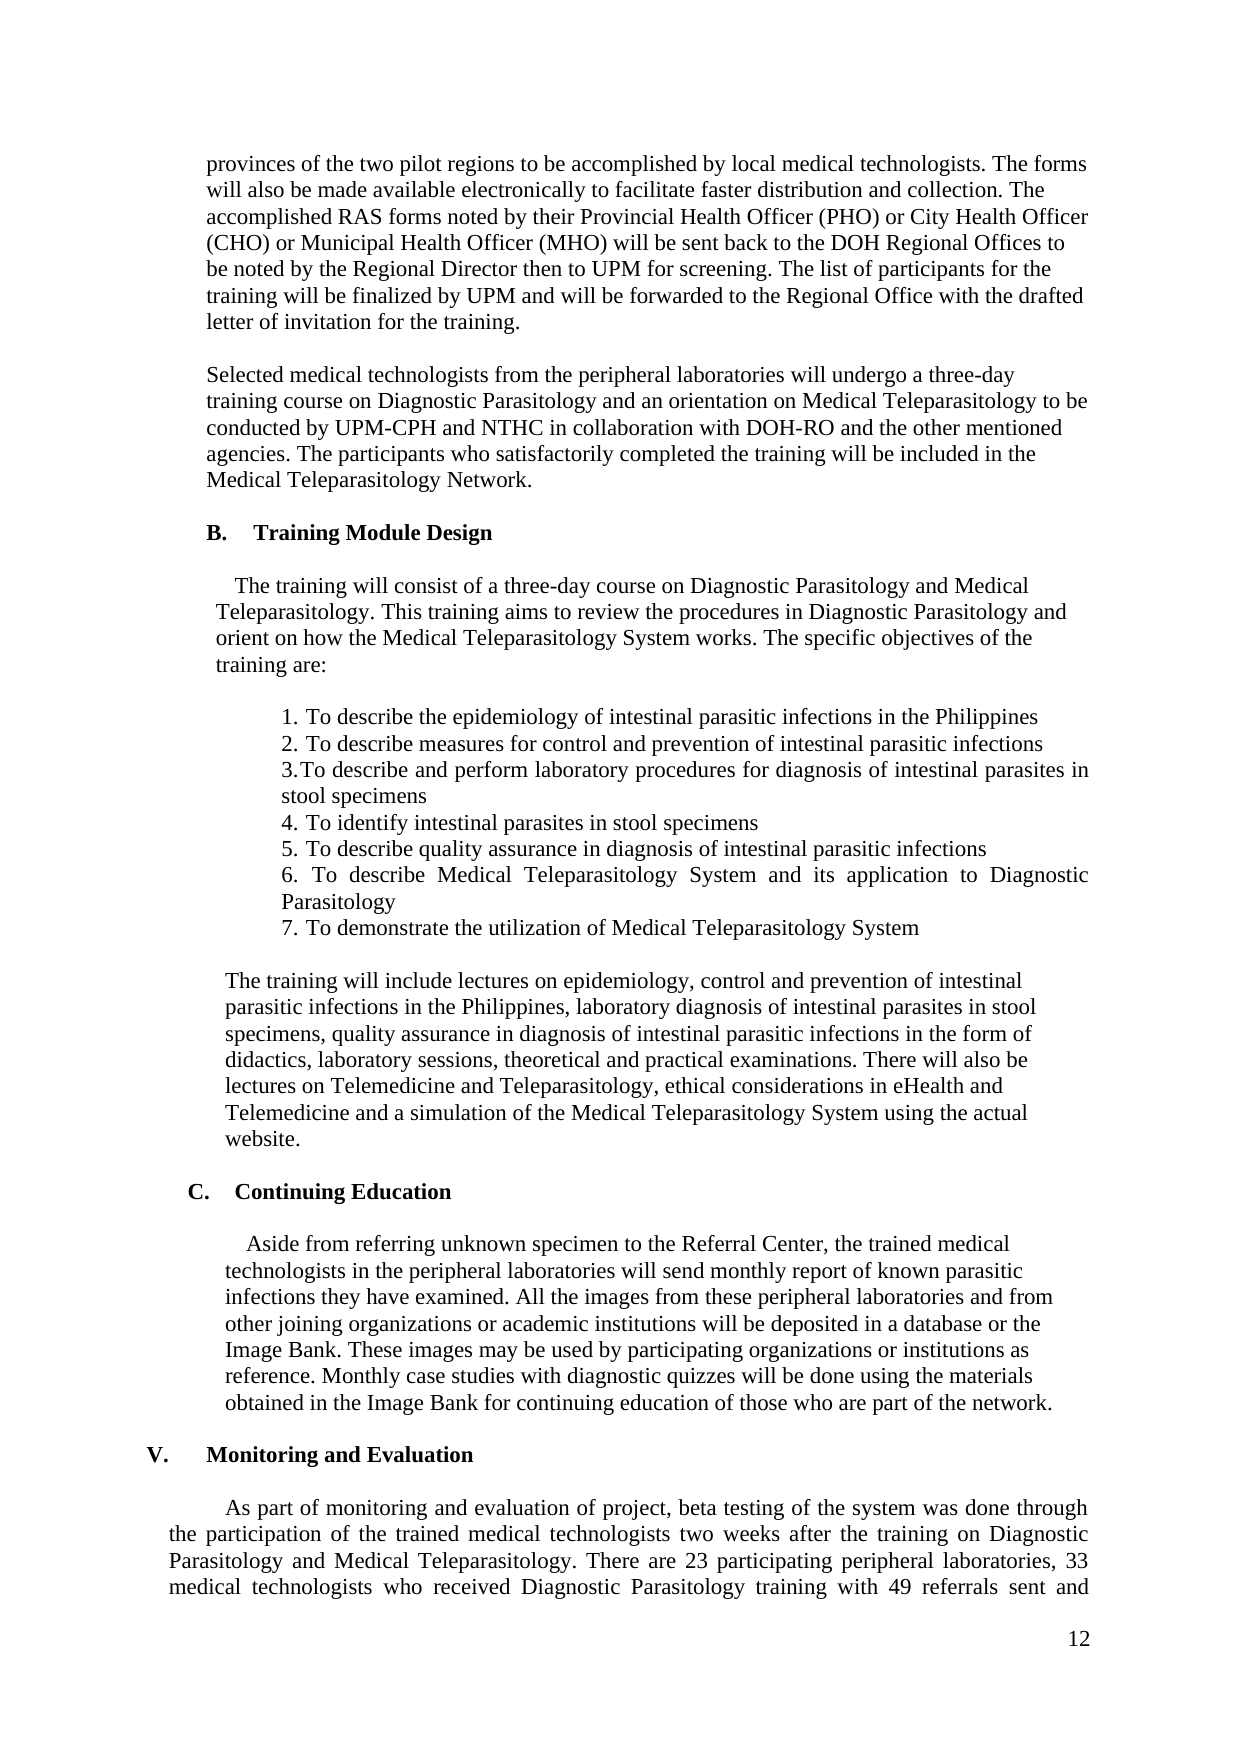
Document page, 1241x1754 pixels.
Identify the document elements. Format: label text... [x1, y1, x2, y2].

subtitle Training Module Design [206, 519, 1090, 545]
subtitle Monitoring and Evaluation [169, 1441, 1090, 1468]
list To describe the epidemiology of intestinal parasitic infections in the Philippines [281, 703, 1090, 730]
list To demonstrate the utilization of Medical Teleparasitology System [281, 914, 1090, 941]
list To describe measures for control and prevention of intestinal parasitic infections [281, 730, 1090, 756]
list To describe quality assurance in diagnosis of intestinal parasitic infections [281, 835, 1090, 862]
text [206, 150, 1090, 334]
text The training will consist of a three-day course on Diagnostic Parasitology and Medical Teleparasitology. This training aims to review the procedures in Diagnostic Parasitology and orient on how the Medical Teleparasitology System works. The specific objectives of the training are: [216, 572, 1090, 677]
list To describe Medical Teleparasitology System and its application to Diagnostic Parasitology [281, 862, 1090, 914]
subtitle Continuing Education [187, 1178, 1090, 1204]
list To describe and perform laboratory procedures for diagnosis of intestinal parasites in stool specimens [281, 756, 1090, 809]
text Selected medical technologists from the peripheral laboratories will undergo a three-day training course on Diagnostic Parasitology and an orientation on Medical Teleparasitology to be conducted by UPM-CPH and NTHC in collaboration with DOH-RO and the other mentioned agencies. The participants who satisfactorily completed the training will be included in the Medical Teleparasitology Network. [206, 361, 1090, 493]
list To identify intestinal parasites in stool specimens [281, 809, 1090, 835]
text The training will include lectures on epidemiology, control and prevention of intestinal parasitic infections in the Philippines, laboratory diagnosis of intestinal parasites in stool specimens, quality assurance in diagnosis of intestinal parasitic infections in the form of didactics, laboratory sessions, theoretical and practical examinations. There will also be lectures on Telemedicine and Teleparasitology, ethical considerations in eHealth and Telemedicine and a simulation of the Medical Teleparasitology System using the actual website. [225, 967, 1090, 1151]
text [169, 1494, 1090, 1599]
subtitle Aside from referring unknown specimen to the Referral Center, the trained medical technologists in the peripheral laboratories will send monthly report of known parasitic infections they have examined. All the images from these peripheral laboratories and from other joining organizations or academic institutions will be deposited in a database or the Image Bank. These images may be used by participating organizations or institutions as reference. Monthly case studies with diagnostic quizzes will be done using the materials obtained in the Image Bank for continuing education of those who are part of the network. [225, 1231, 1090, 1415]
